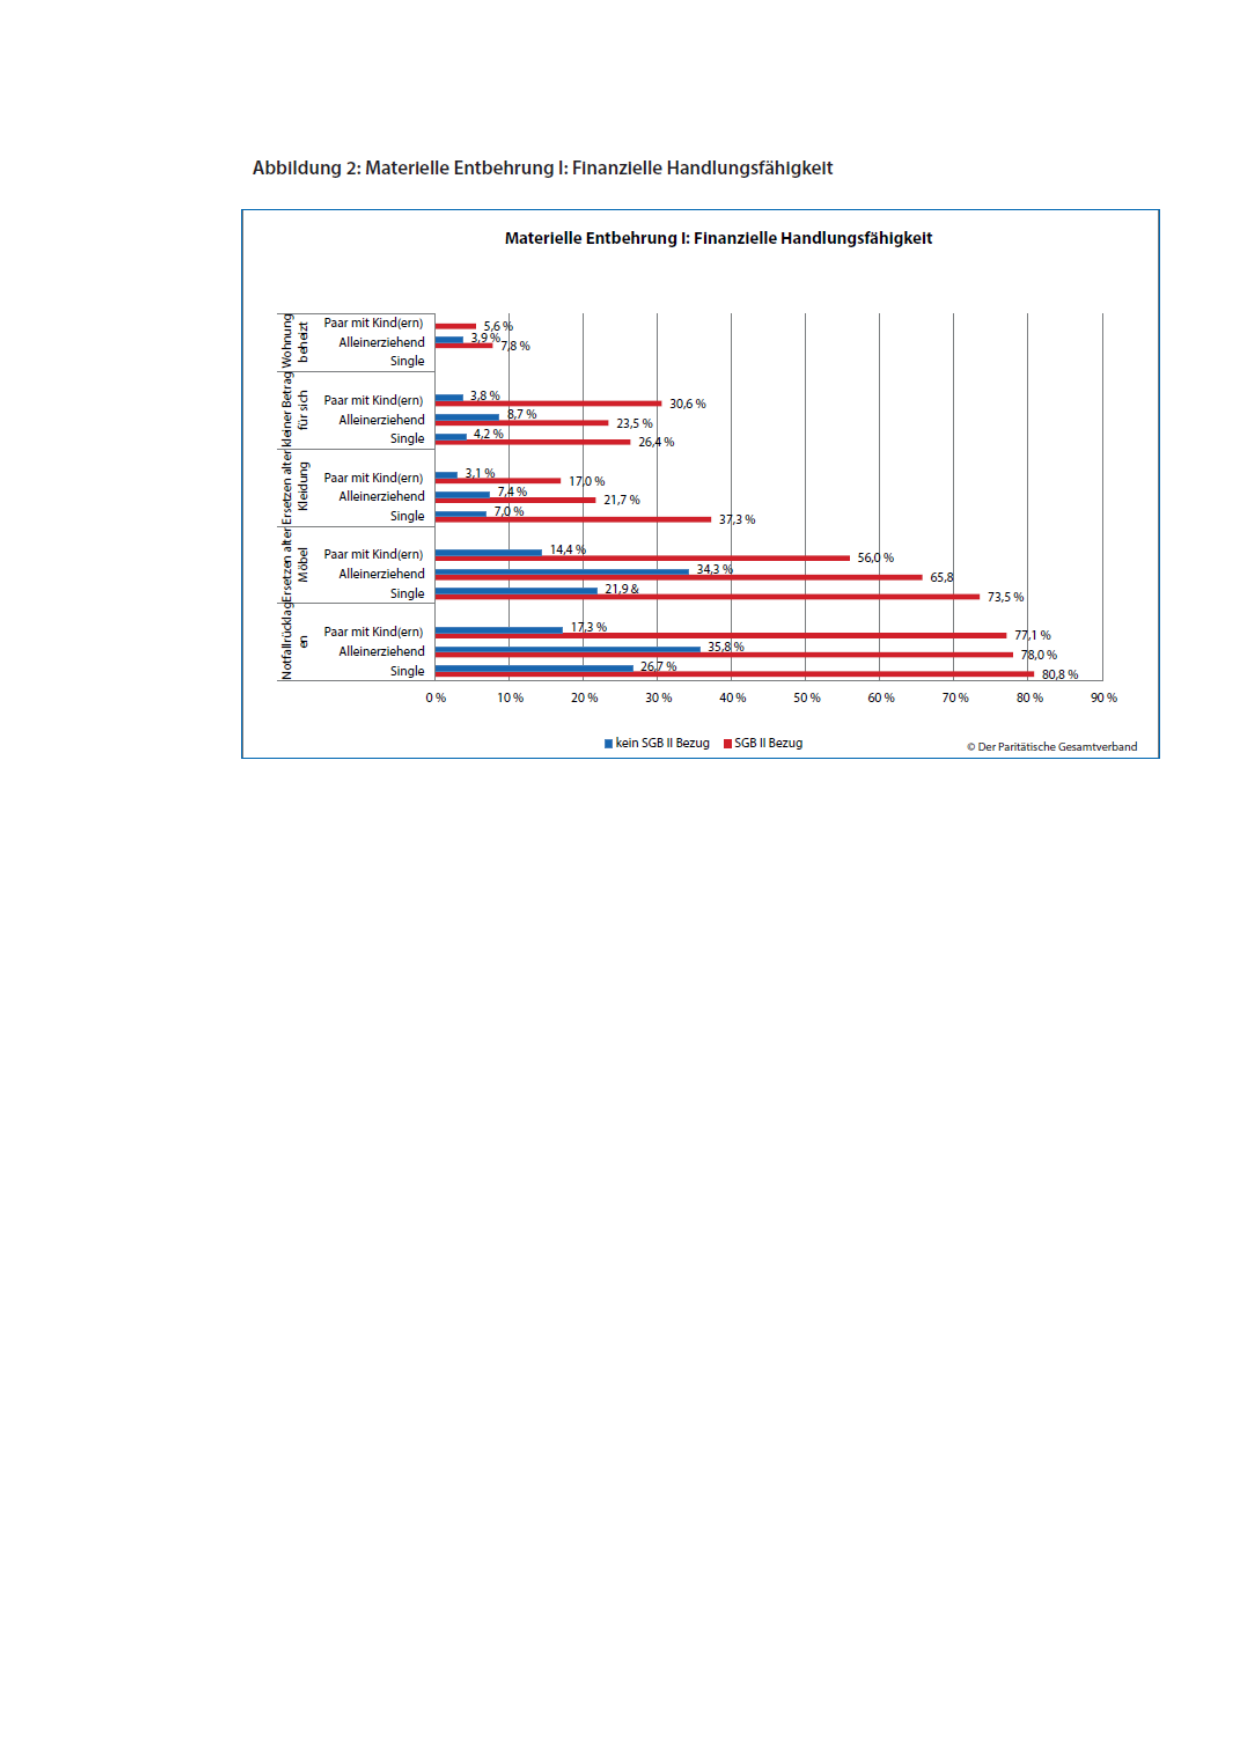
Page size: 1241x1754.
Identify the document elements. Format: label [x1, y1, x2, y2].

picture [225, 150, 1166, 767]
list [187, 150, 1090, 797]
